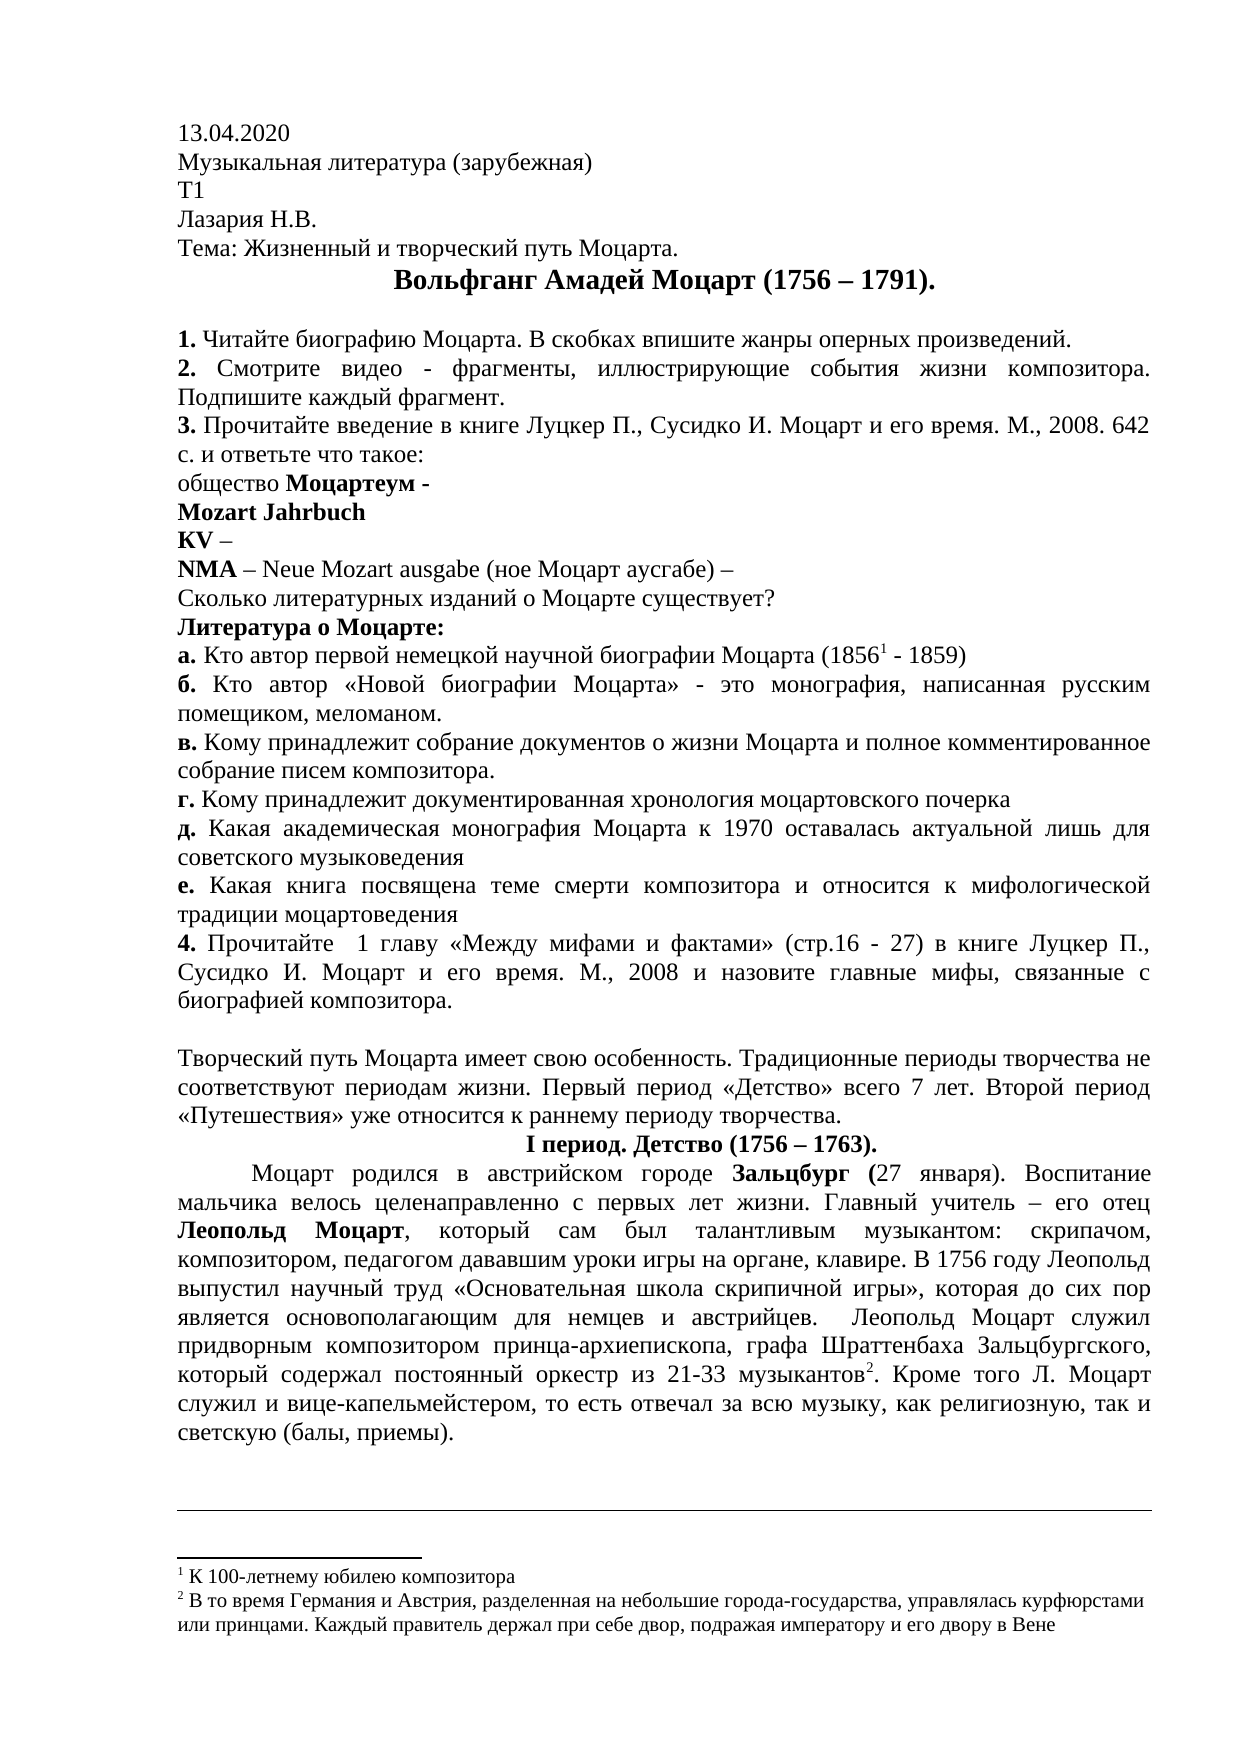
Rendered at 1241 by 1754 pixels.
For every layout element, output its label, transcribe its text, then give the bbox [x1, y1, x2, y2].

text Литература о Моцарте: [177, 612, 1152, 640]
text Музыкальная литература (зарубежная) [177, 147, 1152, 176]
text б. Кто автор «Новой биографии Моцарта» - это монография, написанная русским помещиком, меломаном. [177, 669, 1152, 727]
text 13.04.2020 [177, 118, 1152, 147]
text 4. Прочитайте 1 главу «Между мифами и фактами» (стр.16 - 27) в книге Луцкер П., Сусидко И. Моцарт и его время. М., 2008 и назовите главные мифы, связанные с биографией композитора. [177, 928, 1152, 1014]
text Mozart Jahrbuch [177, 497, 1152, 525]
text Моцарт родился в австрийском городе Зальцбург (27 января). Воспитание мальчика велось целенаправленно с первых лет жизни. Главный учитель – его отец Леопольд Моцарт, который сам был талантливым музыкантом: скрипачом, композитором, педагогом дававшим уроки игры на органе, клавире. В 1756 году Леопольд выпустил научный труд «Основательная школа скрипичной игры», которая до сих пор является основополагающим для немцев и австрийцев. Леопольд Моцарт служил придворным композитором принца-архиепископа, графа Шраттенбаха Зальцбургского, который содержал постоянный оркестр из 21-33 музыкантов. Кроме того Л. Моцарт служил и вице-капельмейстером, то есть отвечал за всю музыку, как религиозную, так и светскую (балы, приемы). [177, 1158, 1152, 1510]
text I период. Детство (1756 – 1763). [177, 1129, 1152, 1158]
text КV – [177, 525, 1152, 554]
text Творческий путь Моцарта имеет свою особенность. Традиционные периоды творчества не соответствуют периодам жизни. Первый период «Детство» всего 7 лет. Второй период «Путешествия» уже относится к раннему периоду творчества. [177, 1043, 1152, 1129]
text Сколько литературных изданий о Моцарте существует? [177, 583, 1152, 612]
text Тема: Жизненный и творческий путь Моцарта. [177, 233, 1152, 262]
text NMA – Neue Mozart ausgabe (ное Моцарт аусгабе) – [177, 554, 1152, 583]
text 3. Прочитайте введение в книге Луцкер П., Сусидко И. Моцарт и его время. М., 2008. 642 с. и ответьте что такое: [177, 410, 1152, 468]
text Вольфганг Амадей Моцарт (1756 – 1791). [177, 262, 1152, 295]
text общество Моцартеум - [177, 468, 1152, 497]
text а. Кто автор первой немецкой научной биографии Моцарта (1856 - 1859) [177, 640, 1152, 669]
text г. Кому принадлежит документированная хронология моцартовского почерка [177, 784, 1152, 813]
text 2. Смотрите видео - фрагменты, иллюстрирующие события жизни композитора. Подпишите каждый фрагмент. [177, 353, 1152, 410]
text в. Кому принадлежит собрание документов о жизни Моцарта и полное комментированное собрание писем композитора. [177, 727, 1152, 784]
text 1. Читайте биографию Моцарта. В скобках впишите жанры оперных произведений. [177, 324, 1152, 353]
text Лазария Н.В. [177, 204, 1152, 233]
text е. Какая книга посвящена теме смерти композитора и относится к мифологической традиции моцартоведения [177, 870, 1152, 928]
text Т1 [177, 176, 1152, 204]
text д. Какая академическая монография Моцарта к 1970 оставалась актуальной лишь для советского музыковедения [177, 813, 1152, 870]
